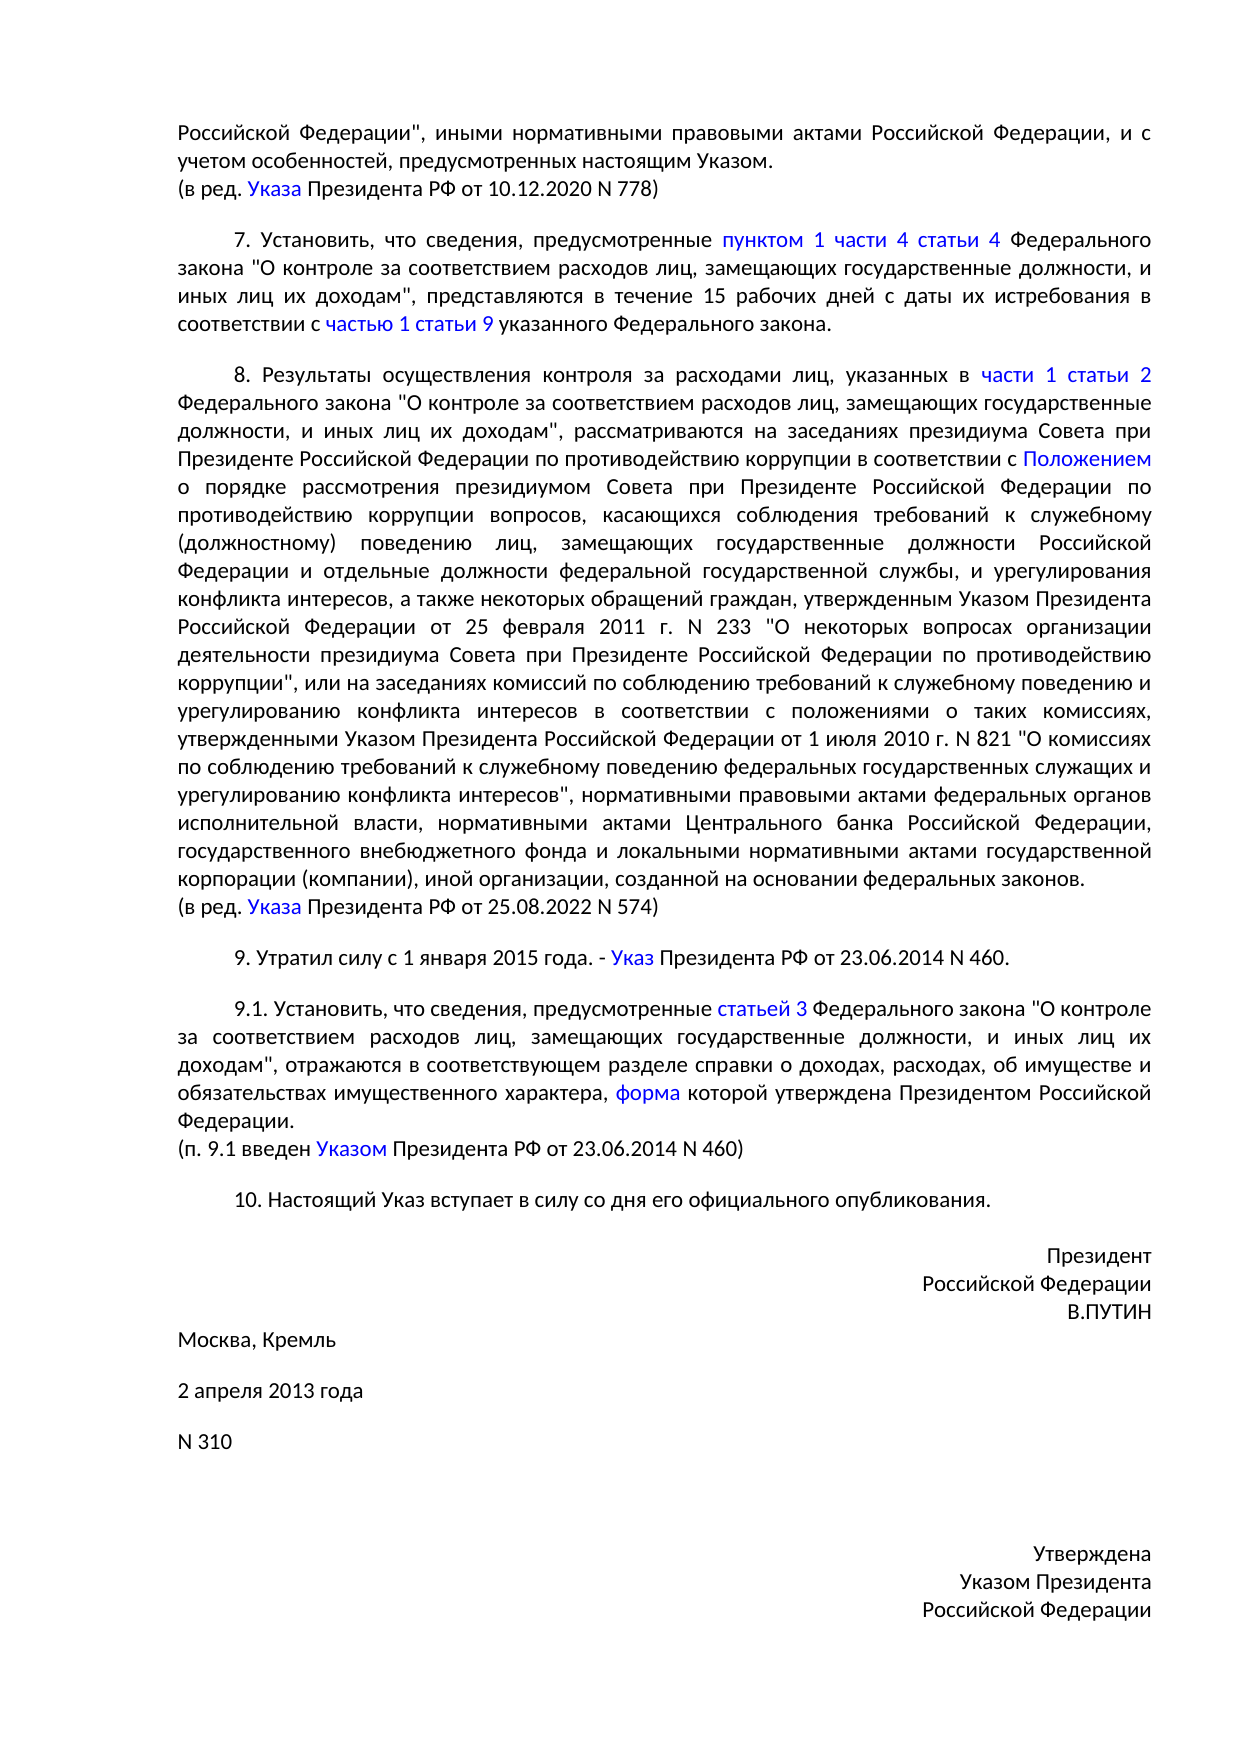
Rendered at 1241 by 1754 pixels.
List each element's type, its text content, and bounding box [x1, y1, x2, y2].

text Российской Федерации [177, 1596, 1152, 1623]
text 2 апреля 2013 года [177, 1376, 1152, 1404]
text В.ПУТИН [177, 1297, 1152, 1326]
text 9. Утратил силу с 1 января 2015 года. - Указ Президента РФ от 23.06.2014 N 460. [177, 943, 1152, 971]
text N 310 [177, 1427, 1152, 1455]
text 9.1. Установить, что сведения, предусмотренные статьей 3 Федерального закона "О контроле за соответствием расходов лиц, замещающих государственные должности, и иных лиц их доходам", отражаются в соответствующем разделе справки о доходах, расходах, об имуществе и обязательствах имущественного характера, форма которой утверждена Президентом Российской Федерации. [177, 994, 1152, 1134]
text 7. Установить, что сведения, предусмотренные пунктом 1 части 4 статьи 4 Федерального закона "О контроле за соответствием расходов лиц, замещающих государственные должности, и иных лиц их доходам", представляются в течение 15 рабочих дней с даты их истребования в соответствии с частью 1 статьи 9 указанного Федерального закона. [177, 225, 1152, 337]
text Президент [177, 1241, 1152, 1269]
text Утверждена [177, 1539, 1152, 1567]
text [177, 118, 1152, 174]
text Москва, Кремль [177, 1326, 1152, 1353]
text (в ред. Указа Президента РФ от 25.08.2022 N 574) [177, 892, 1152, 921]
text (п. 9.1 введен Указом Президента РФ от 23.06.2014 N 460) [177, 1134, 1152, 1162]
text Российской Федерации [177, 1269, 1152, 1297]
text 8. Результаты осуществления контроля за расходами лиц, указанных в части 1 статьи 2 Федерального закона "О контроле за соответствием расходов лиц, замещающих государственные должности, и иных лиц их доходам", рассматриваются на заседаниях президиума Совета при Президенте Российской Федерации по противодействию коррупции в соответствии с Положением о порядке рассмотрения президиумом Совета при Президенте Российской Федерации по противодействию коррупции вопросов, касающихся соблюдения требований к служебному (должностному) поведению лиц, замещающих государственные должности Российской Федерации и отдельные должности федеральной государственной службы, и урегулирования конфликта интересов, а также некоторых обращений граждан, утвержденным Указом Президента Российской Федерации от 25 февраля 2011 г. N 233 "О некоторых вопросах организации деятельности президиума Совета при Президенте Российской Федерации по противодействию коррупции", или на заседаниях комиссий по соблюдению требований к служебному поведению и урегулированию конфликта интересов в соответствии с положениями о таких комиссиях, утвержденными Указом Президента Российской Федерации от 1 июля 2010 г. N 821 "О комиссиях по соблюдению требований к служебному поведению федеральных государственных служащих и урегулированию конфликта интересов", нормативными правовыми актами федеральных органов исполнительной власти, нормативными актами Центрального банка Российской Федерации, государственного внебюджетного фонда и локальными нормативными актами государственной корпорации (компании), иной организации, созданной на основании федеральных законов. [177, 360, 1152, 892]
text 10. Настоящий Указ вступает в силу со дня его официального опубликования. [177, 1185, 1152, 1213]
text (в ред. Указа Президента РФ от 10.12.2020 N 778) [177, 174, 1152, 202]
text Указом Президента [177, 1567, 1152, 1596]
